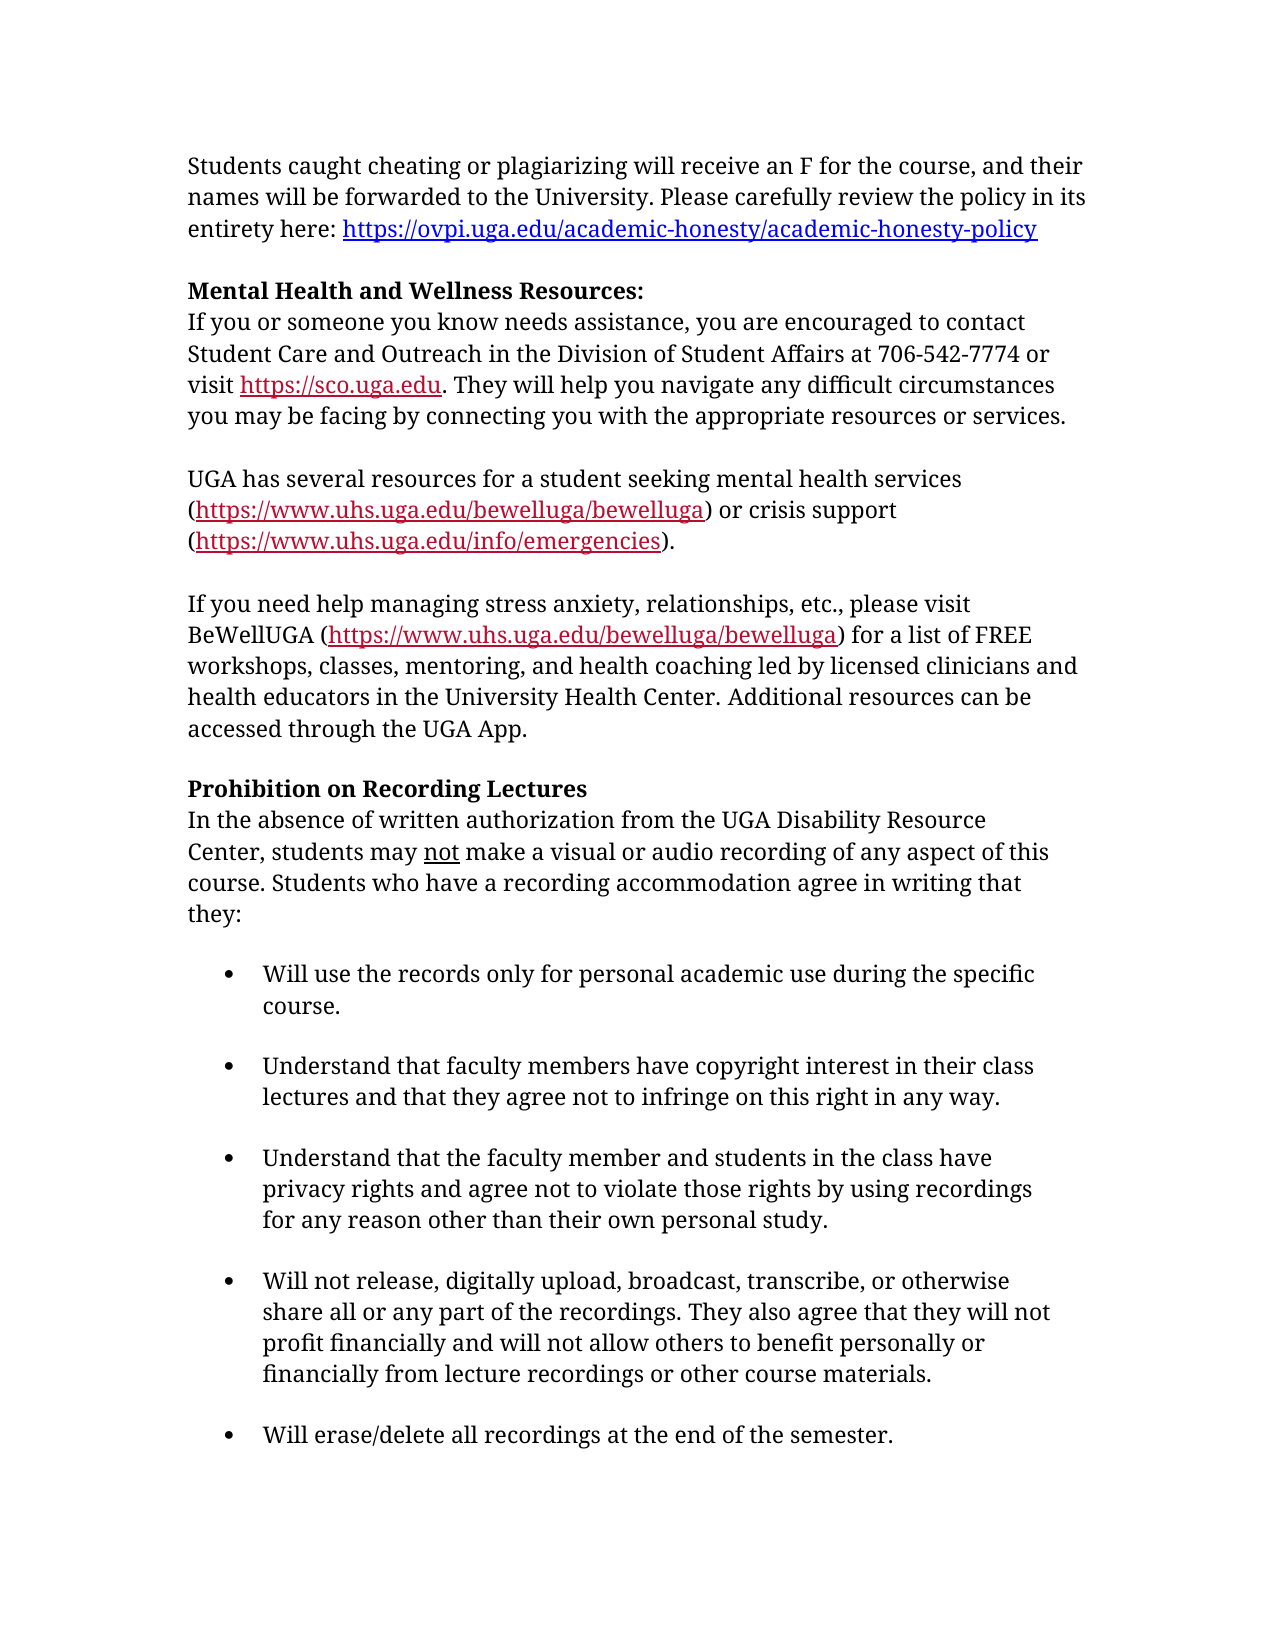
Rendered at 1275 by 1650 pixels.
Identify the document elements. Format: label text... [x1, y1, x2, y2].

list Understand that faculty members have copyright interest in their class lectures and that they agree not to infringe on this right in any way. [225, 1050, 1057, 1112]
text If you need help managing stress anxiety, relationships, etc., please visit BeWellUGA (https://www.uhs.uga.edu/bewelluga/bewelluga) for a list of FREE workshops, classes, mentoring, and health coaching led by licensed clinicians and health educators in the University Health Center. Additional resources can be accessed through the UGA App. [187, 587, 1087, 744]
text Prohibition on Recording Lectures In the absence of written authorization from the UGA Disability Resource Center, students may not make a visual or audio recording of any aspect of this course. Students who have a recording accommodation agree in writing that they: [187, 773, 1057, 929]
list Will erase/delete all recordings at the end of the semester. [225, 1419, 1057, 1450]
list Will use the records only for personal academic use during the specific course. [225, 958, 1057, 1021]
list Will not release, digitally upload, broadcast, transcribe, or otherwise share all or any part of the recordings. They also agree that they will not profit financially and will not allow others to benefit personally or financially from lecture recordings or other course materials. [225, 1264, 1057, 1389]
list Understand that the faculty member and students in the class have privacy rights and agree not to violate those rights by using recordings for any reason other than their own personal study. [225, 1142, 1057, 1235]
text Mental Health and Wellness Resources: If you or someone you know needs assistance, you are encouraged to contact Student Care and Outreach in the Division of Student Affairs at 706-542-7774 or visit https://sco.uga.edu. They will help you navigate any difficult circumstances you may be facing by connecting you with the appropriate resources or services. [187, 275, 1087, 431]
text UGA has several resources for a student seeking mental health services (https://www.uhs.uga.edu/bewelluga/bewelluga) or crisis support (https://www.uhs.uga.edu/info/emergencies). [187, 462, 1087, 556]
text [187, 150, 1087, 244]
